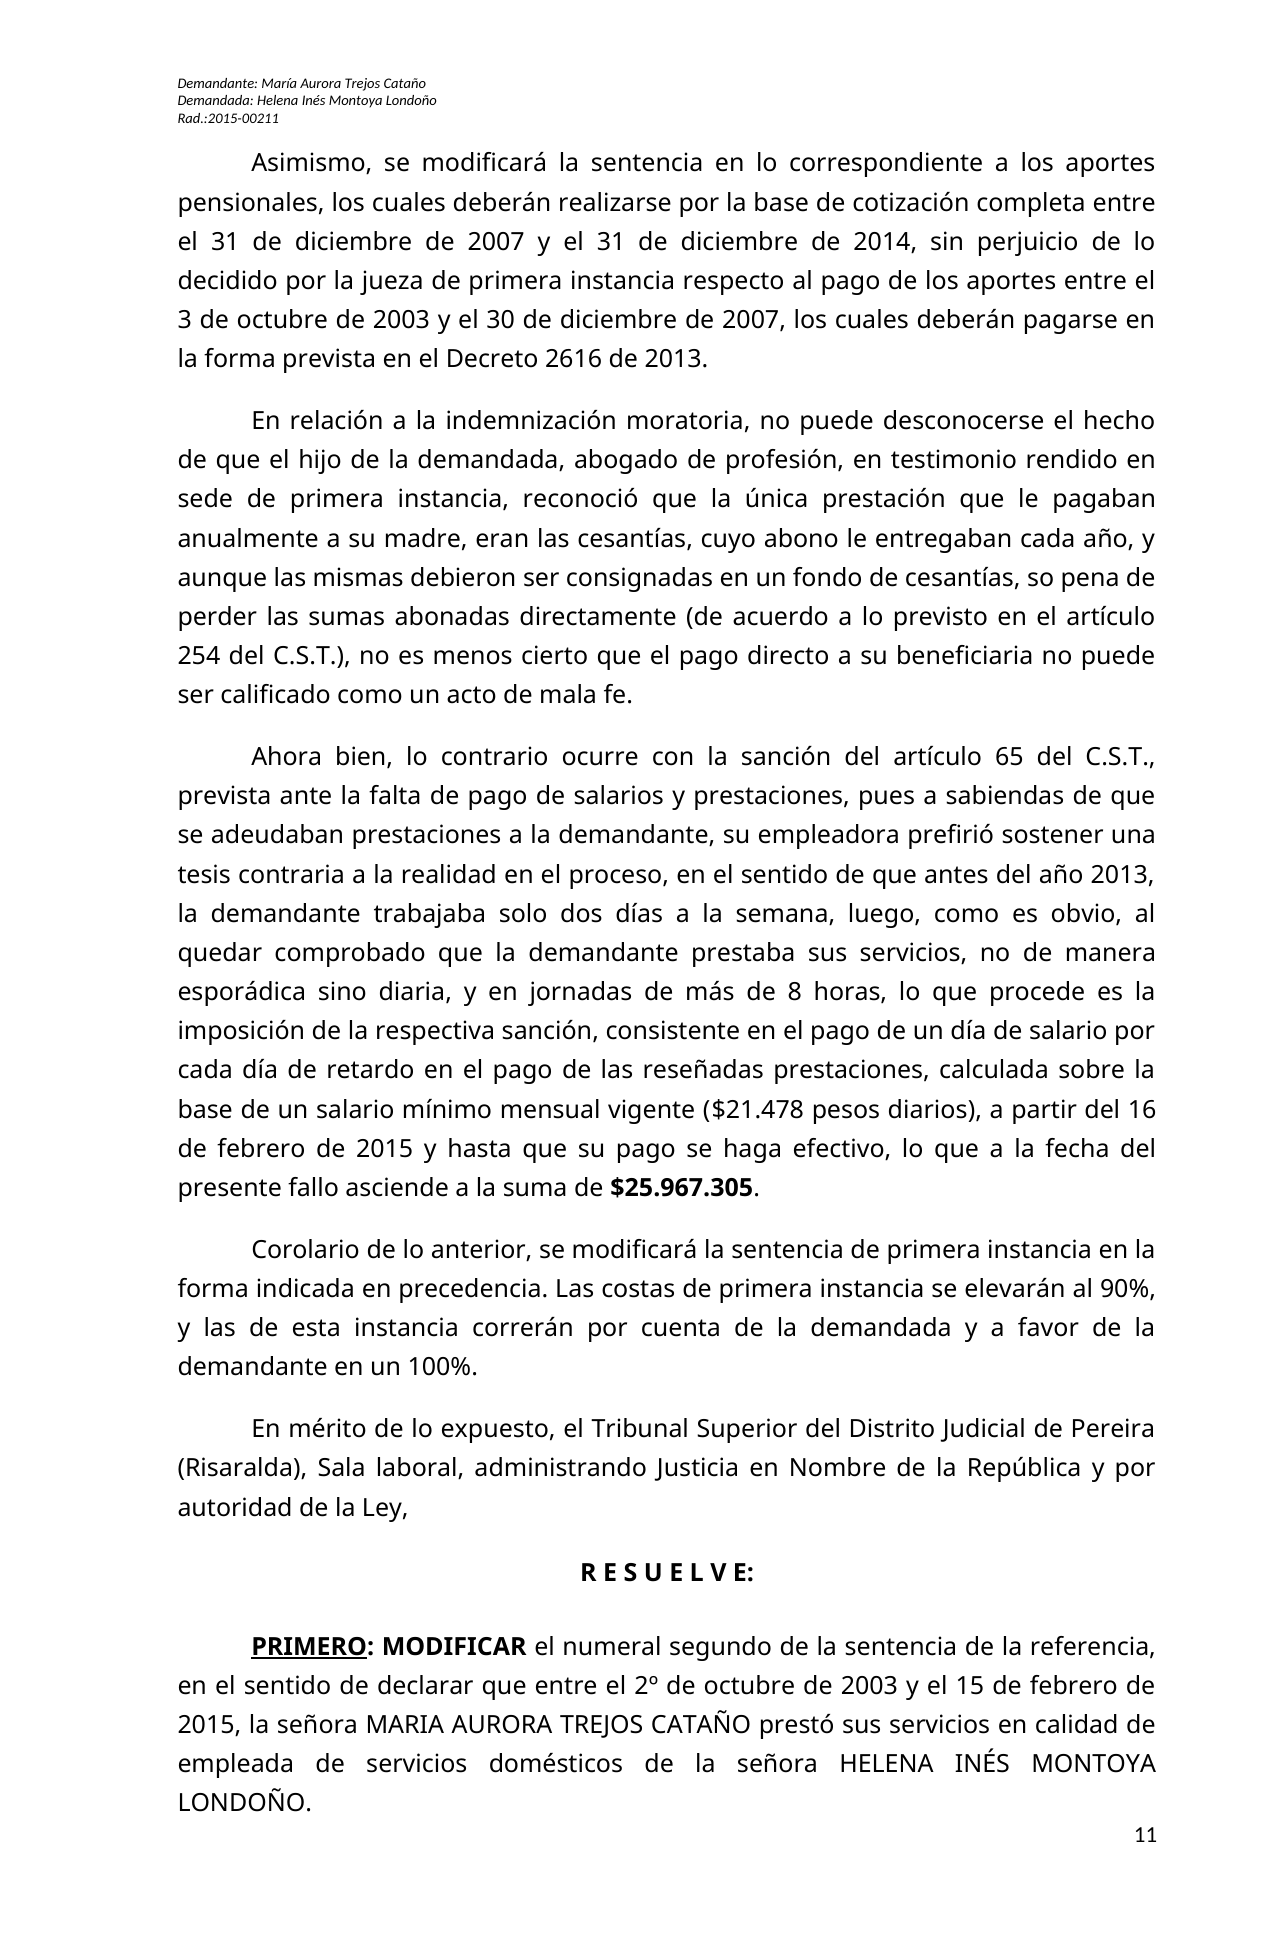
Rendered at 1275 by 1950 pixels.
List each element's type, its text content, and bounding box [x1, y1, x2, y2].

text Asimismo, se modificará la sentencia en lo correspondiente a los aportes pensionales, los cuales deberán realizarse por la base de cotización completa entre el 31 de diciembre de 2007 y el 31 de diciembre de 2014, sin perjuicio de lo decidido por la jueza de primera instancia respecto al pago de los aportes entre el 3 de octubre de 2003 y el 30 de diciembre de 2007, los cuales deberán pagarse en la forma prevista en el Decreto 2616 de 2013. [177, 145, 1157, 375]
text R E S U E L V E: [177, 1554, 1157, 1588]
text En relación a la indemnización moratoria, no puede desconocerse el hecho de que el hijo de la demandada, abogado de profesión, en testimonio rendido en sede de primera instancia, reconoció que la única prestación que le pagaban anualmente a su madre, eran las cesantías, cuyo abono le entregaban cada año, y aunque las mismas debieron ser consignadas en un fondo de cesantías, so pena de perder las sumas abonadas directamente (de acuerdo a lo previsto en el artículo 254 del C.S.T.), no es menos cierto que el pago directo a su beneficiaria no puede ser calificado como un acto de mala fe. [177, 403, 1157, 711]
text PRIMERO: MODIFICAR el numeral segundo de la sentencia de la referencia, en el sentido de declarar que entre el 2º de octubre de 2003 y el 15 de febrero de 2015, la señora MARIA AURORA TREJOS CATAÑO prestó sus servicios en calidad de empleada de servicios domésticos de la señora HELENA INÉS MONTOYA LONDOÑO. [177, 1628, 1157, 1819]
text En mérito de lo expuesto, el Tribunal Superior del Distrito Judicial de Pereira (Risaralda), Sala laboral, administrando Justicia en Nombre de la República y por autoridad de la Ley, [177, 1411, 1157, 1523]
text Ahora bien, lo contrario ocurre con la sanción del artículo 65 del C.S.T., prevista ante la falta de pago de salarios y prestaciones, pues a sabiendas de que se adeudaban prestaciones a la demandante, su empleadora prefirió sostener una tesis contraria a la realidad en el proceso, en el sentido de que antes del año 2013, la demandante trabajaba solo dos días a la semana, luego, como es obvio, al quedar comprobado que la demandante prestaba sus servicios, no de manera esporádica sino diaria, y en jornadas de más de 8 horas, lo que procede es la imposición de la respectiva sanción, consistente en el pago de un día de salario por cada día de retardo en el pago de las reseñadas prestaciones, calculada sobre la base de un salario mínimo mensual vigente ($21.478 pesos diarios), a partir del 16 de febrero de 2015 y hasta que su pago se haga efectivo, lo que a la fecha del presente fallo asciende a la suma de $25.967.305. [177, 739, 1157, 1204]
text Corolario de lo anterior, se modificará la sentencia de primera instancia en la forma indicada en precedencia. Las costas de primera instancia se elevarán al 90%, y las de esta instancia correrán por cuenta de la demandada y a favor de la demandante en un 100%. [177, 1232, 1157, 1383]
